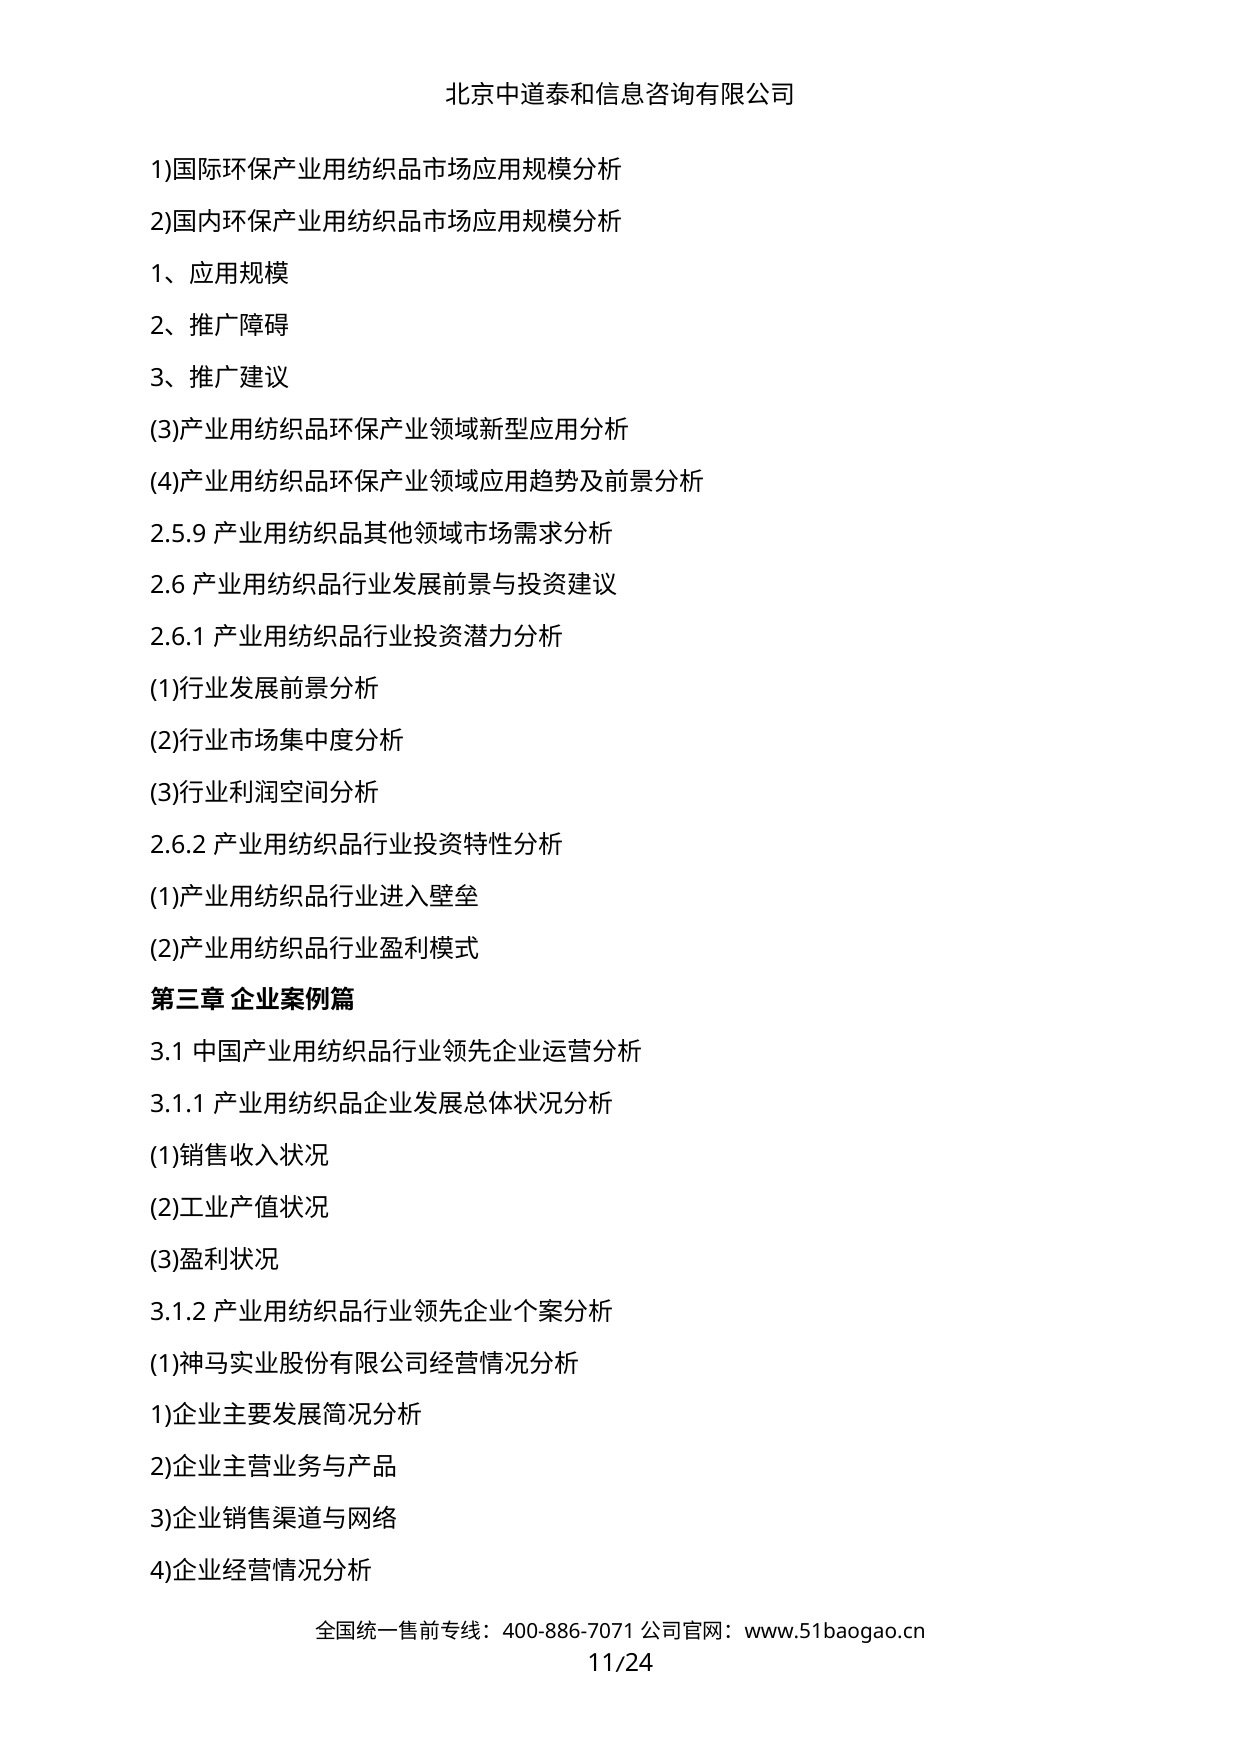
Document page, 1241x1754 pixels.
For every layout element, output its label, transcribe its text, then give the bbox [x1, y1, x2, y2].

text (2)行业市场集中度分析 [150, 721, 1090, 757]
text (1)销售收入状况 [150, 1136, 1090, 1172]
text 1)国际环保产业用纺织品市场应用规模分析 [150, 150, 1090, 186]
text 2.6.1 产业用纺织品行业投资潜力分析 [150, 617, 1090, 653]
text 4)企业经营情况分析 [150, 1551, 1090, 1587]
text 3)企业销售渠道与网络 [150, 1499, 1090, 1535]
text 1、应用规模 [150, 254, 1090, 290]
text (1)产业用纺织品行业进入壁垒 [150, 876, 1090, 912]
text (1)行业发展前景分析 [150, 669, 1090, 705]
text (3)产业用纺织品环保产业领域新型应用分析 [150, 409, 1090, 446]
text 3.1.1 产业用纺织品企业发展总体状况分析 [150, 1084, 1090, 1120]
text (2)产业用纺织品行业盈利模式 [150, 928, 1090, 964]
text 2.6.2 产业用纺织品行业投资特性分析 [150, 824, 1090, 861]
text (3)盈利状况 [150, 1239, 1090, 1276]
text 1)企业主要发展简况分析 [150, 1395, 1090, 1431]
text 2)企业主营业务与产品 [150, 1447, 1090, 1483]
text (2)工业产值状况 [150, 1187, 1090, 1224]
text 3、推广建议 [150, 357, 1090, 394]
text 2.6 产业用纺织品行业发展前景与投资建议 [150, 565, 1090, 601]
text (1)神马实业股份有限公司经营情况分析 [150, 1343, 1090, 1379]
text 2、推广障碍 [150, 306, 1090, 342]
text 2)国内环保产业用纺织品市场应用规模分析 [150, 202, 1090, 238]
text (3)行业利润空间分析 [150, 772, 1090, 809]
text 第三章 企业案例篇 [150, 980, 1090, 1016]
text (4)产业用纺织品环保产业领域应用趋势及前景分析 [150, 461, 1090, 497]
text 2.5.9 产业用纺织品其他领域市场需求分析 [150, 513, 1090, 549]
text 3.1.2 产业用纺织品行业领先企业个案分析 [150, 1291, 1090, 1327]
text 3.1 中国产业用纺织品行业领先企业运营分析 [150, 1032, 1090, 1068]
